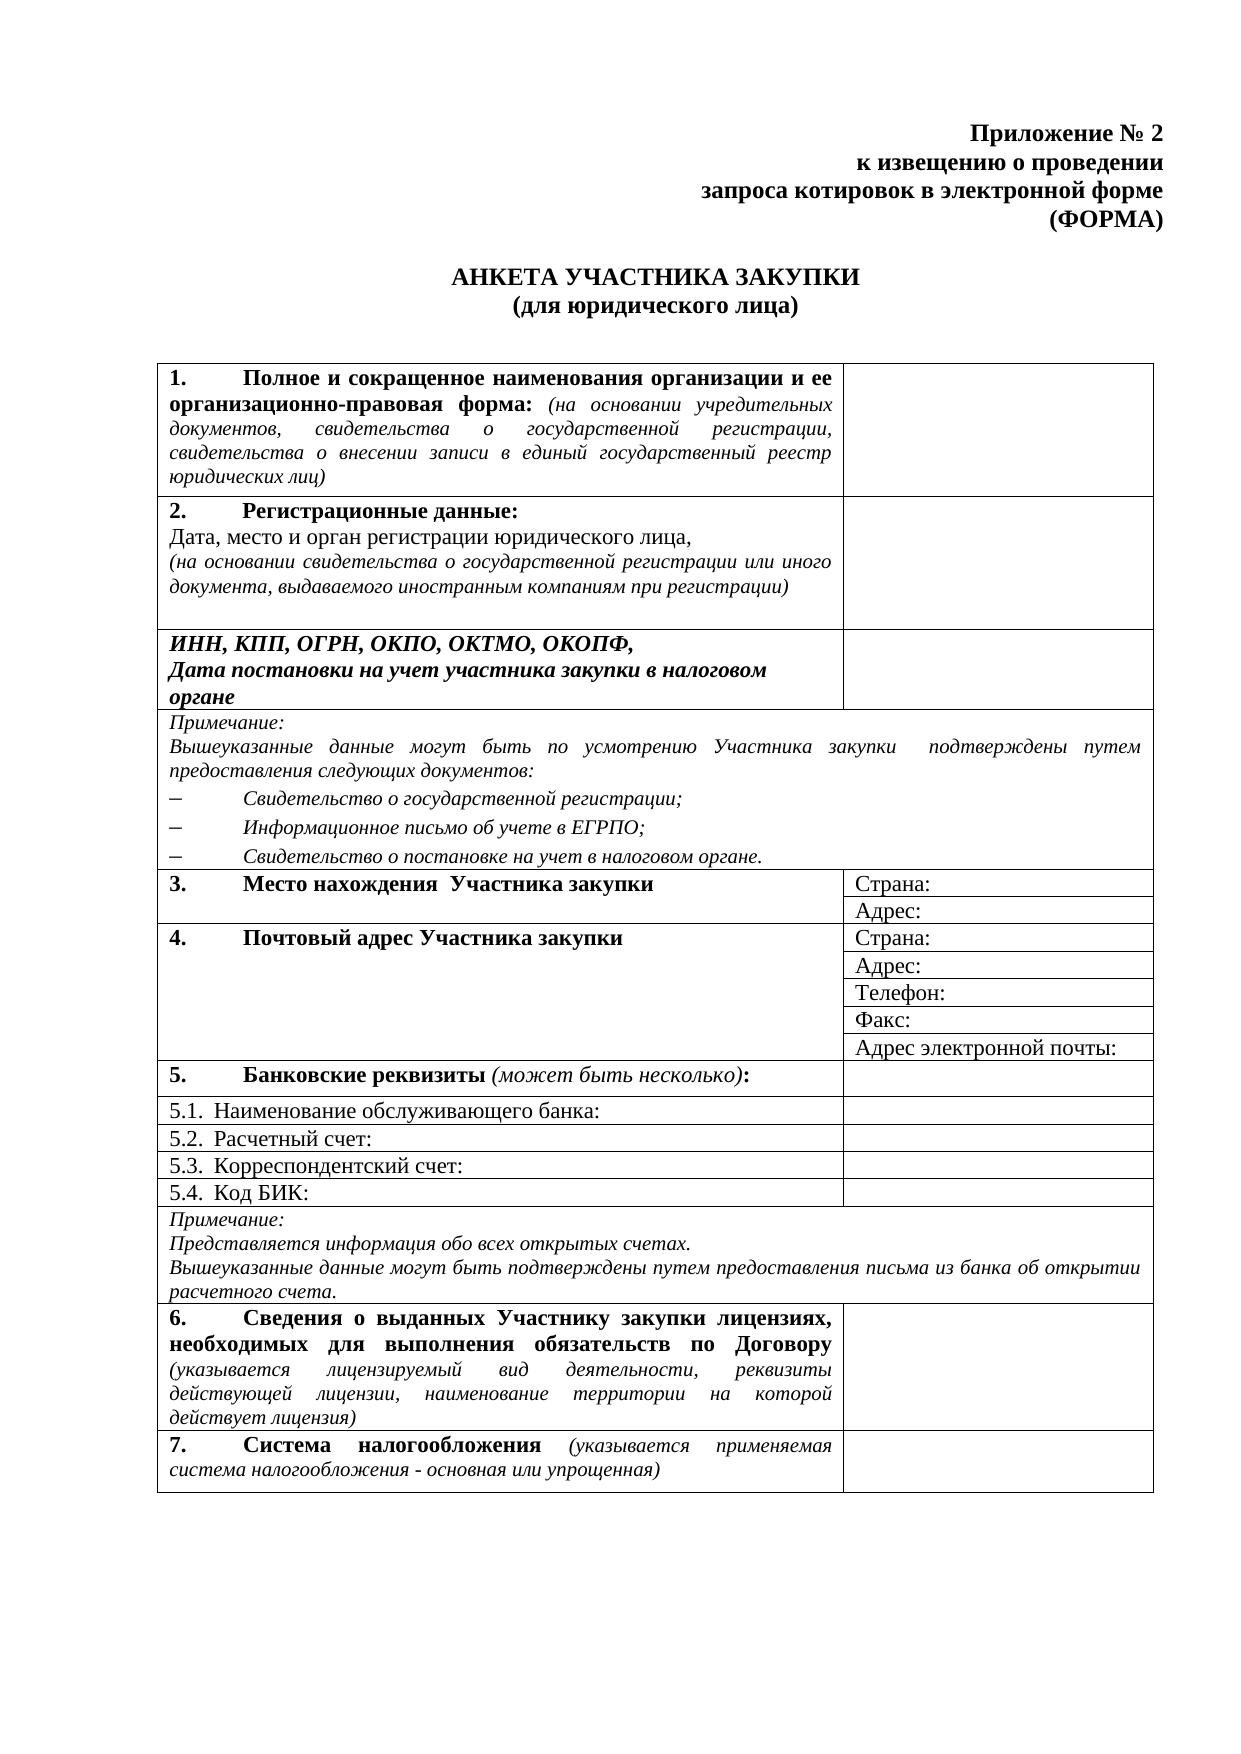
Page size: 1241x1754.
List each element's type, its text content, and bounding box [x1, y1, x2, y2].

table_cell Почтовый адрес Участника закупки [158, 924, 843, 1060]
table_cell [844, 1125, 1153, 1151]
text к извещению о проведении [148, 147, 1163, 176]
table_header [844, 364, 1153, 496]
table_cell [844, 630, 1153, 709]
table_cell Факс: [844, 1007, 1153, 1033]
table_cell Адрес: [844, 952, 1153, 978]
text Анкета Участника заКУПКИ [148, 262, 1163, 291]
table_cell Наименование обслуживающего банка: [158, 1097, 843, 1123]
table_cell Банковские реквизиты (может быть несколько): [158, 1061, 843, 1096]
table_cell ИНН, КПП, ОГРН, ОКПО, ОКТМО, ОКОПФ, Дата постановки на учет участника закупки в налоговом органе [158, 630, 843, 709]
table_cell [844, 1304, 1153, 1429]
table_cell Корреспондентский счет: [158, 1152, 843, 1178]
table_cell [844, 1097, 1153, 1123]
table_cell Сведения о выданных Участнику закупки лицензиях, необходимых для выполнения обязательств по Договору (указывается лицензируемый вид деятельности, реквизиты действующей лицензии, наименование территории на которой действует лицензия) [158, 1304, 843, 1429]
table_cell [844, 1152, 1153, 1178]
table_cell Страна: [844, 924, 1153, 951]
text (ФОРМА) [148, 204, 1163, 233]
text (для юридического лица) [148, 291, 1163, 319]
table_cell Телефон: [844, 979, 1153, 1006]
table_cell [844, 1061, 1153, 1096]
text Приложение № 2 [148, 118, 1163, 147]
table_cell Адрес: [844, 897, 1153, 923]
table_cell Примечание: Вышеуказанные данные могут быть по усмотрению Участника закупки подтверждены путем предоставления следующих документов: Свидетельство о государственной регистрации; Информационное письмо об учете в ЕГРПО; Свидетельство о постановке на учет в налоговом органе. [158, 710, 1153, 868]
table_cell Страна: [844, 870, 1153, 896]
table_cell [844, 497, 1153, 629]
table_cell Регистрационные данные: Дата, место и орган регистрации юридического лица, (на основании свидетельства о государственной регистрации или иного документа, выдаваемого иностранным компаниям при регистрации) [158, 497, 843, 629]
text запроса котировок в электронной форме [148, 176, 1163, 204]
table_cell Место нахождения Участника закупки [158, 870, 843, 923]
table_cell Адрес электронной почты: [844, 1034, 1153, 1060]
table_header Полное и сокращенное наименования организации и ее организационно-правовая форма: (на основании учредительных документов, свидетельства о государственной регистрации, свидетельства о внесении записи в единый государственный реестр юридических лиц) [158, 364, 843, 496]
table_cell [844, 1431, 1153, 1492]
table_cell [844, 1179, 1153, 1206]
table_cell Расчетный счет: [158, 1125, 843, 1151]
table_cell Код БИК: [158, 1179, 843, 1206]
table_cell Примечание: Представляется информация обо всех открытых счетах. Вышеуказанные данные могут быть подтверждены путем предоставления письма из банка об открытии расчетного счета. [158, 1207, 1153, 1303]
table_cell Система налогообложения (указывается применяемая система налогообложения - основная или упрощенная) [158, 1431, 843, 1492]
